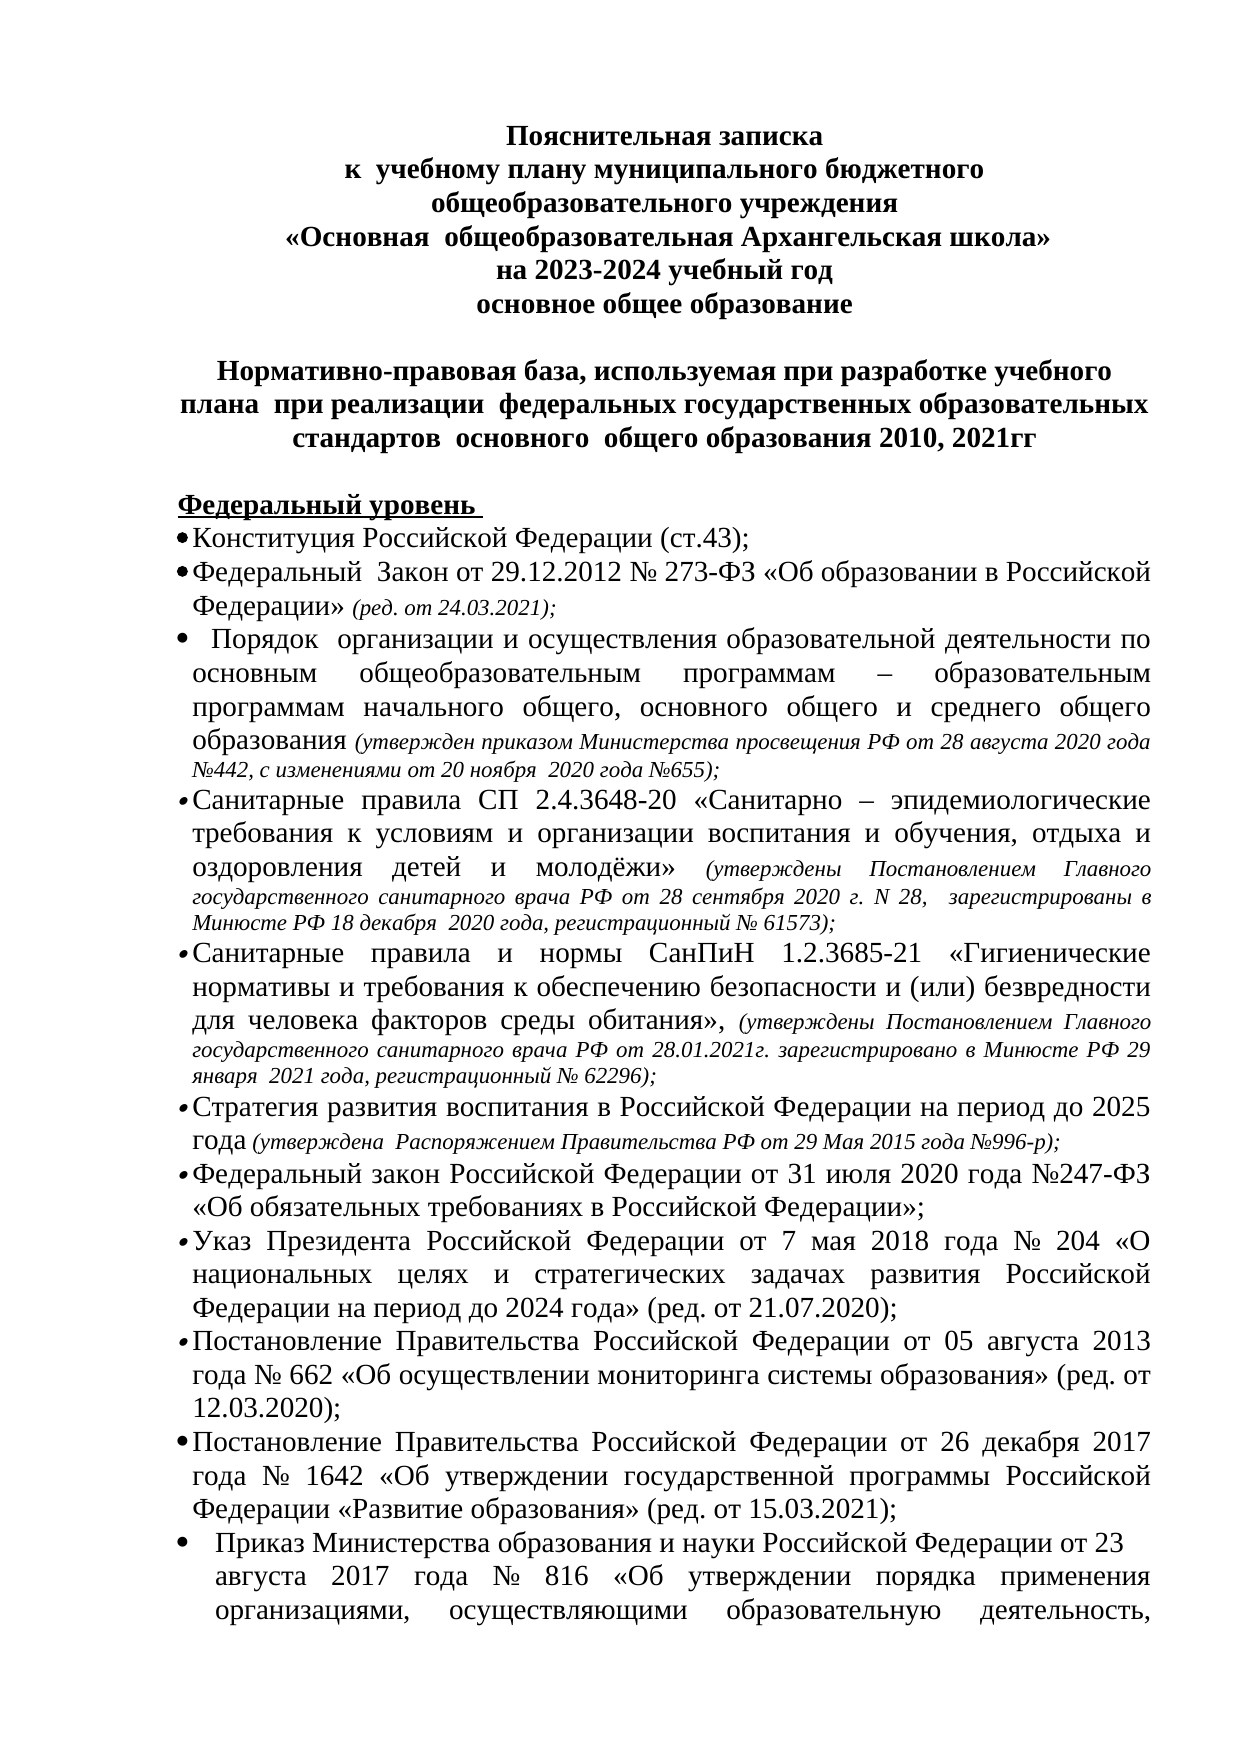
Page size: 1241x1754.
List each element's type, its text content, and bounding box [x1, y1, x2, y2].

text основное общее образование [177, 286, 1152, 319]
text общеобразовательного учреждения [177, 185, 1152, 219]
list Санитарные правила и нормы СанПиН 1.2.3685-21 «Гигиенические нормативы и требования к обеспечению безопасности и (или) безвредности для человека факторов среды обитания», (утверждены Постановлением Главного государственного санитарного врача РФ от 28.01.2021г. зарегистрировано в Минюсте РФ 29 января 2021 года, регистрационный № 62296); [177, 935, 1152, 1089]
list Указ Президента Российской Федерации от 7 мая 2018 года № 204 «О национальных целях и стратегических задачах развития Российской Федерации на период до 2024 года» (ред. от 21.07.2020); [177, 1223, 1152, 1323]
list Порядок организации и осуществления образовательной деятельности по основным общеобразовательным программам – образовательным программам начального общего, основного общего и среднего общего образования (утвержден приказом Министерства просвещения РФ от 28 августа 2020 года №442, с изменениями от 20 ноября 2020 года №655); [177, 621, 1152, 782]
list Стратегия развития воспитания в Российской Федерации на период до 2025 года (утверждена Распоряжением Правительства РФ от 29 Мая 2015 года №996-р); [177, 1089, 1152, 1156]
list Федеральный закон Российской Федерации от 31 июля 2020 года №247-ФЗ «Об обязательных требованиях в Российской Федерации»; [177, 1156, 1152, 1223]
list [215, 1558, 1152, 1626]
text к учебному плану муниципального бюджетного [177, 152, 1152, 185]
text на 2023-2024 учебный год [177, 252, 1152, 286]
text Федеральный уровень [177, 487, 1152, 521]
text «Основная общеобразовательная Архангельская школа» [177, 219, 1152, 252]
list Постановление Правительства Российской Федерации от 26 декабря 2017 года № 1642 «Об утверждении государственной программы Российской Федерации «Развитие образования» (ред. от 15.03.2021); [177, 1424, 1152, 1525]
list Приказ Министерства образования и науки Российской Федерации от 23 [177, 1525, 1152, 1558]
list Постановление Правительства Российской Федерации от 05 августа 2013 года № 662 «Об осуществлении мониторинга системы образования» (ред. от 12.03.2020); [177, 1323, 1152, 1424]
list Санитарные правила СП 2.4.3648-20 «Санитарно – эпидемиологические требования к условиям и организации воспитания и обучения, отдыха и оздоровления детей и молодёжи» (утверждены Постановлением Главного государственного санитарного врача РФ от 28 сентября 2020 г. N 28, зарегистрированы в Минюсте РФ 18 декабря 2020 года, регистрационный № 61573); [177, 782, 1152, 935]
text Пояснительная записка [177, 118, 1152, 152]
text Нормативно-правовая база, используемая при разработке учебного плана при реализации федеральных государственных образовательных стандартов основного общего образования 2010, 2021гг [177, 353, 1152, 453]
list Федеральный Закон от 29.12.2012 № 273-ФЗ «Об образовании в Российской Федерации» (ред. от 24.03.2021); [177, 554, 1152, 621]
list Конституция Российской Федерации (ст.43); [177, 521, 1152, 554]
